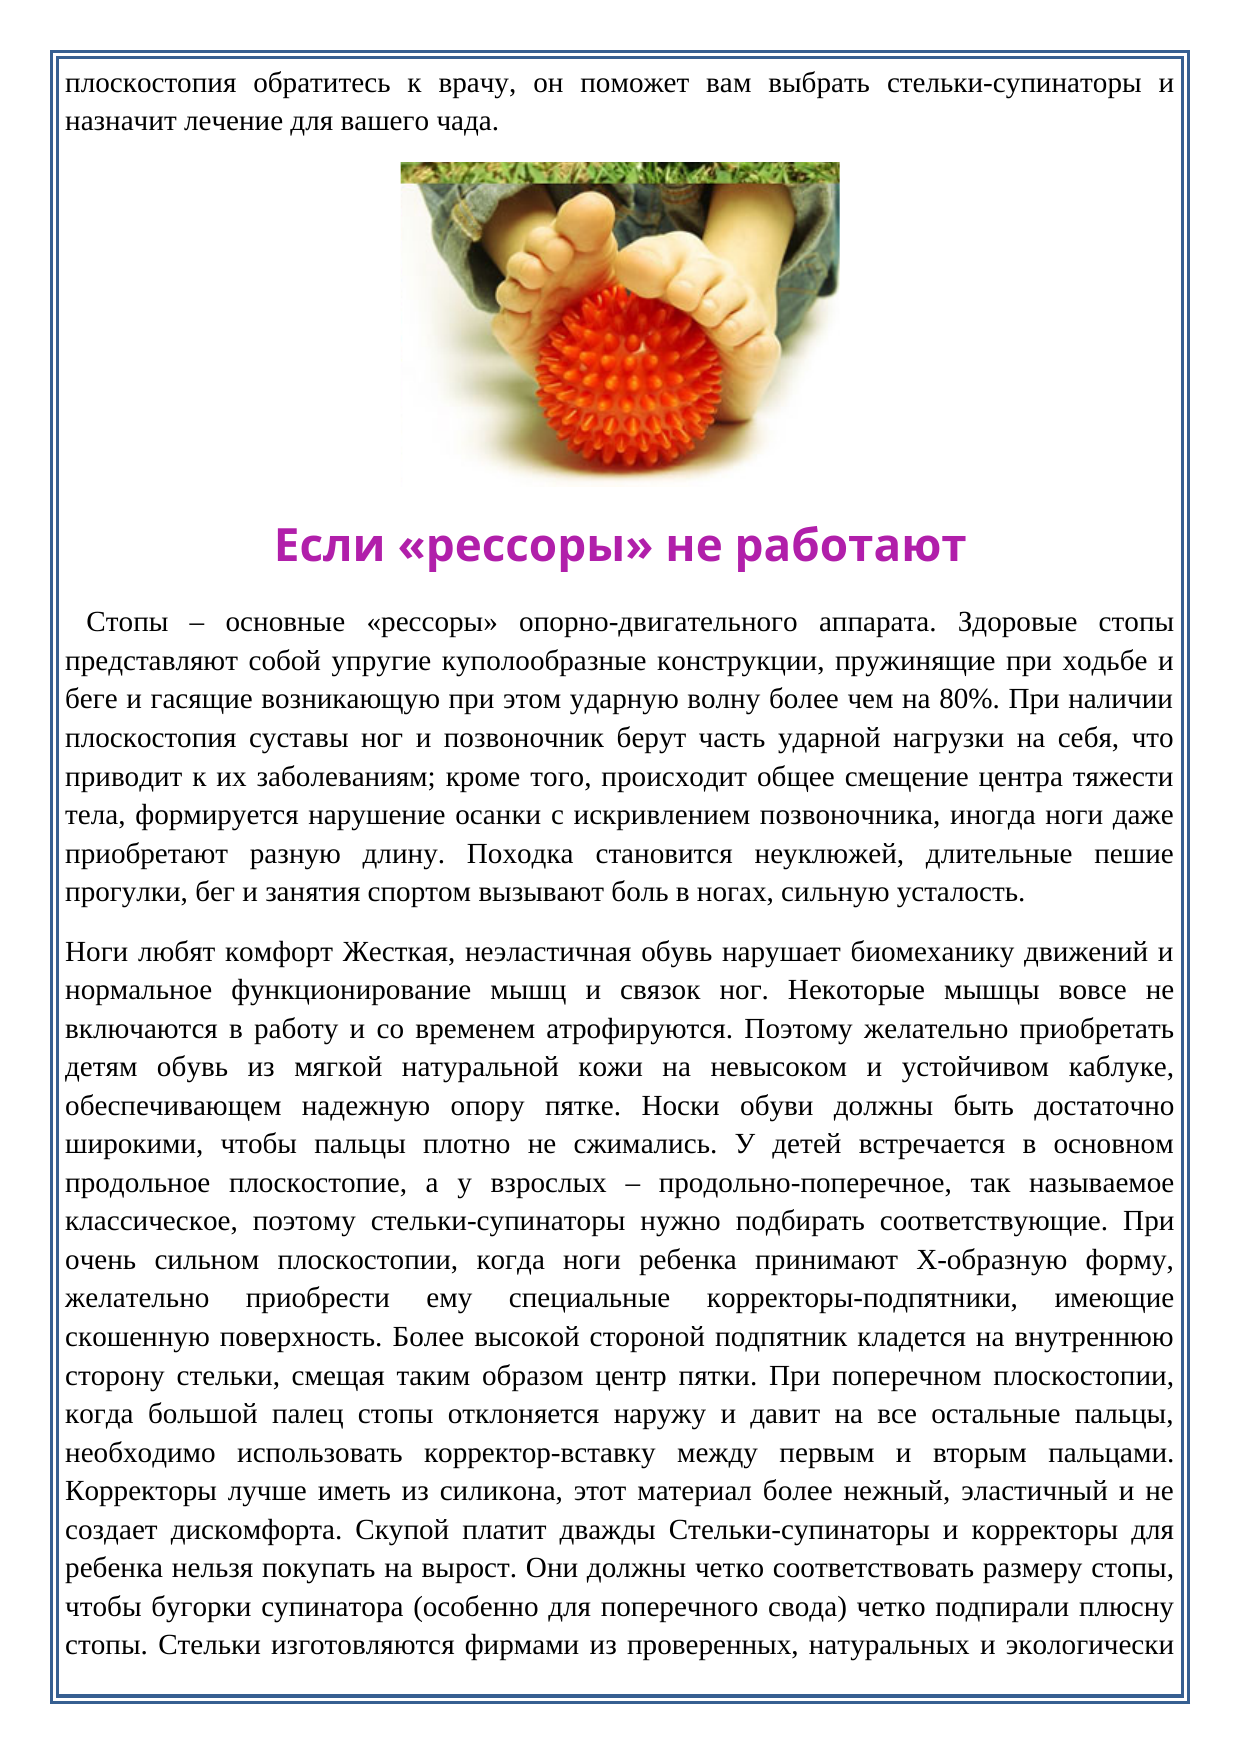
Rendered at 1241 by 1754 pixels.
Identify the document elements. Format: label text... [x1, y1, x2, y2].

picture [400, 162, 840, 487]
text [65, 65, 1175, 137]
text Если «рессоры» не работают [65, 512, 1175, 574]
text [65, 934, 1175, 1661]
text Стопы – основные «рессоры» опорно-двигательного аппарата. Здоровые стопы представляют собой упругие куполообразные конструкции, пружинящие при ходьбе и беге и гасящие возникающую при этом ударную волну более чем на 80%. При наличии плоскостопия суставы ног и позвоночник берут часть ударной нагрузки на себя, что приводит к их заболеваниям; кроме того, происходит общее смещение центра тяжести тела, формируется нарушение осанки с искривлением позвоночника, иногда ноги даже приобретают разную длину. Походка становится неуклюжей, длительные пешие прогулки, бег и занятия спортом вызывают боль в ногах, сильную усталость. [65, 604, 1175, 908]
